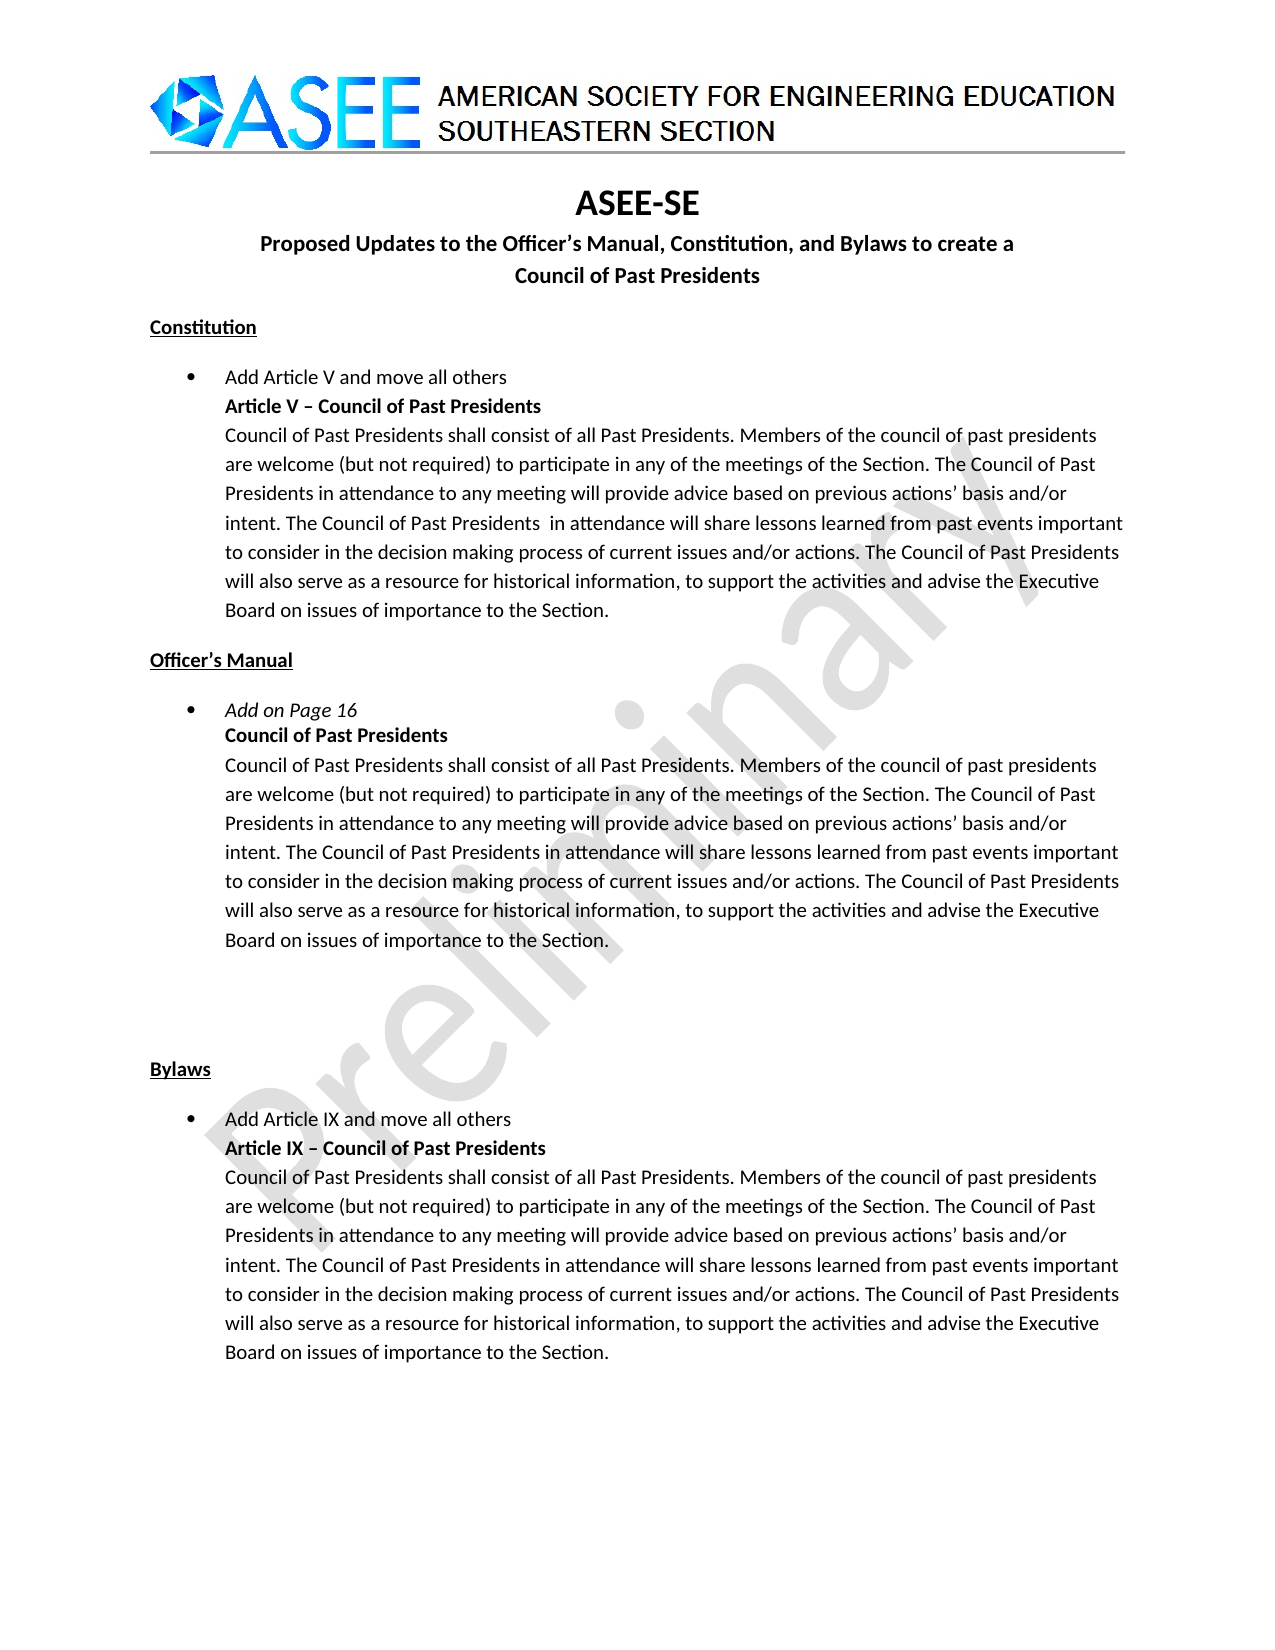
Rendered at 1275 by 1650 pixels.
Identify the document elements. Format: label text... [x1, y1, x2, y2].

text Bylaws [150, 1056, 1125, 1081]
list Add on Page 16 [187, 697, 1125, 723]
list Add Article V and move all others [187, 364, 1125, 389]
list Article IX – Council of Past Presidents [225, 1135, 1125, 1161]
list Council of Past Presidents shall consist of all Past Presidents. Members of the council of past presidents are welcome (but not required) to participate in any of the meetings of the Section. The Council of Past Presidents in attendance to any meeting will provide advice based on previous actions’ basis and/or intent. The Council of Past Presidents in attendance will share lessons learned from past events important to consider in the decision making process of current issues and/or actions. The Council of Past Presidents will also serve as a resource for historical information, to support the activities and advise the Executive Board on issues of importance to the Section. [225, 422, 1125, 623]
list Council of Past Presidents [225, 723, 1125, 748]
list Council of Past Presidents shall consist of all Past Presidents. Members of the council of past presidents are welcome (but not required) to participate in any of the meetings of the Section. The Council of Past Presidents in attendance to any meeting will provide advice based on previous actions’ basis and/or intent. The Council of Past Presidents in attendance will share lessons learned from past events important to consider in the decision making process of current issues and/or actions. The Council of Past Presidents will also serve as a resource for historical information, to support the activities and advise the Executive Board on issues of importance to the Section. [225, 1164, 1125, 1365]
text Constitution [150, 314, 1125, 339]
list Add Article IX and move all others [187, 1106, 1125, 1131]
text Officer’s Manual [150, 647, 1125, 673]
picture [150, 75, 1125, 151]
list Council of Past Presidents shall consist of all Past Presidents. Members of the council of past presidents are welcome (but not required) to participate in any of the meetings of the Section. The Council of Past Presidents in attendance to any meeting will provide advice based on previous actions’ basis and/or intent. The Council of Past Presidents in attendance will share lessons learned from past events important to consider in the decision making process of current issues and/or actions. The Council of Past Presidents will also serve as a resource for historical information, to support the activities and advise the Executive Board on issues of importance to the Section. [225, 752, 1125, 952]
list Article V – Council of Past Presidents [225, 393, 1125, 418]
text ASEE-SE Proposed Updates to the Officer’s Manual, Constitution, and Bylaws to create a Council of Past Presidents [150, 179, 1125, 289]
